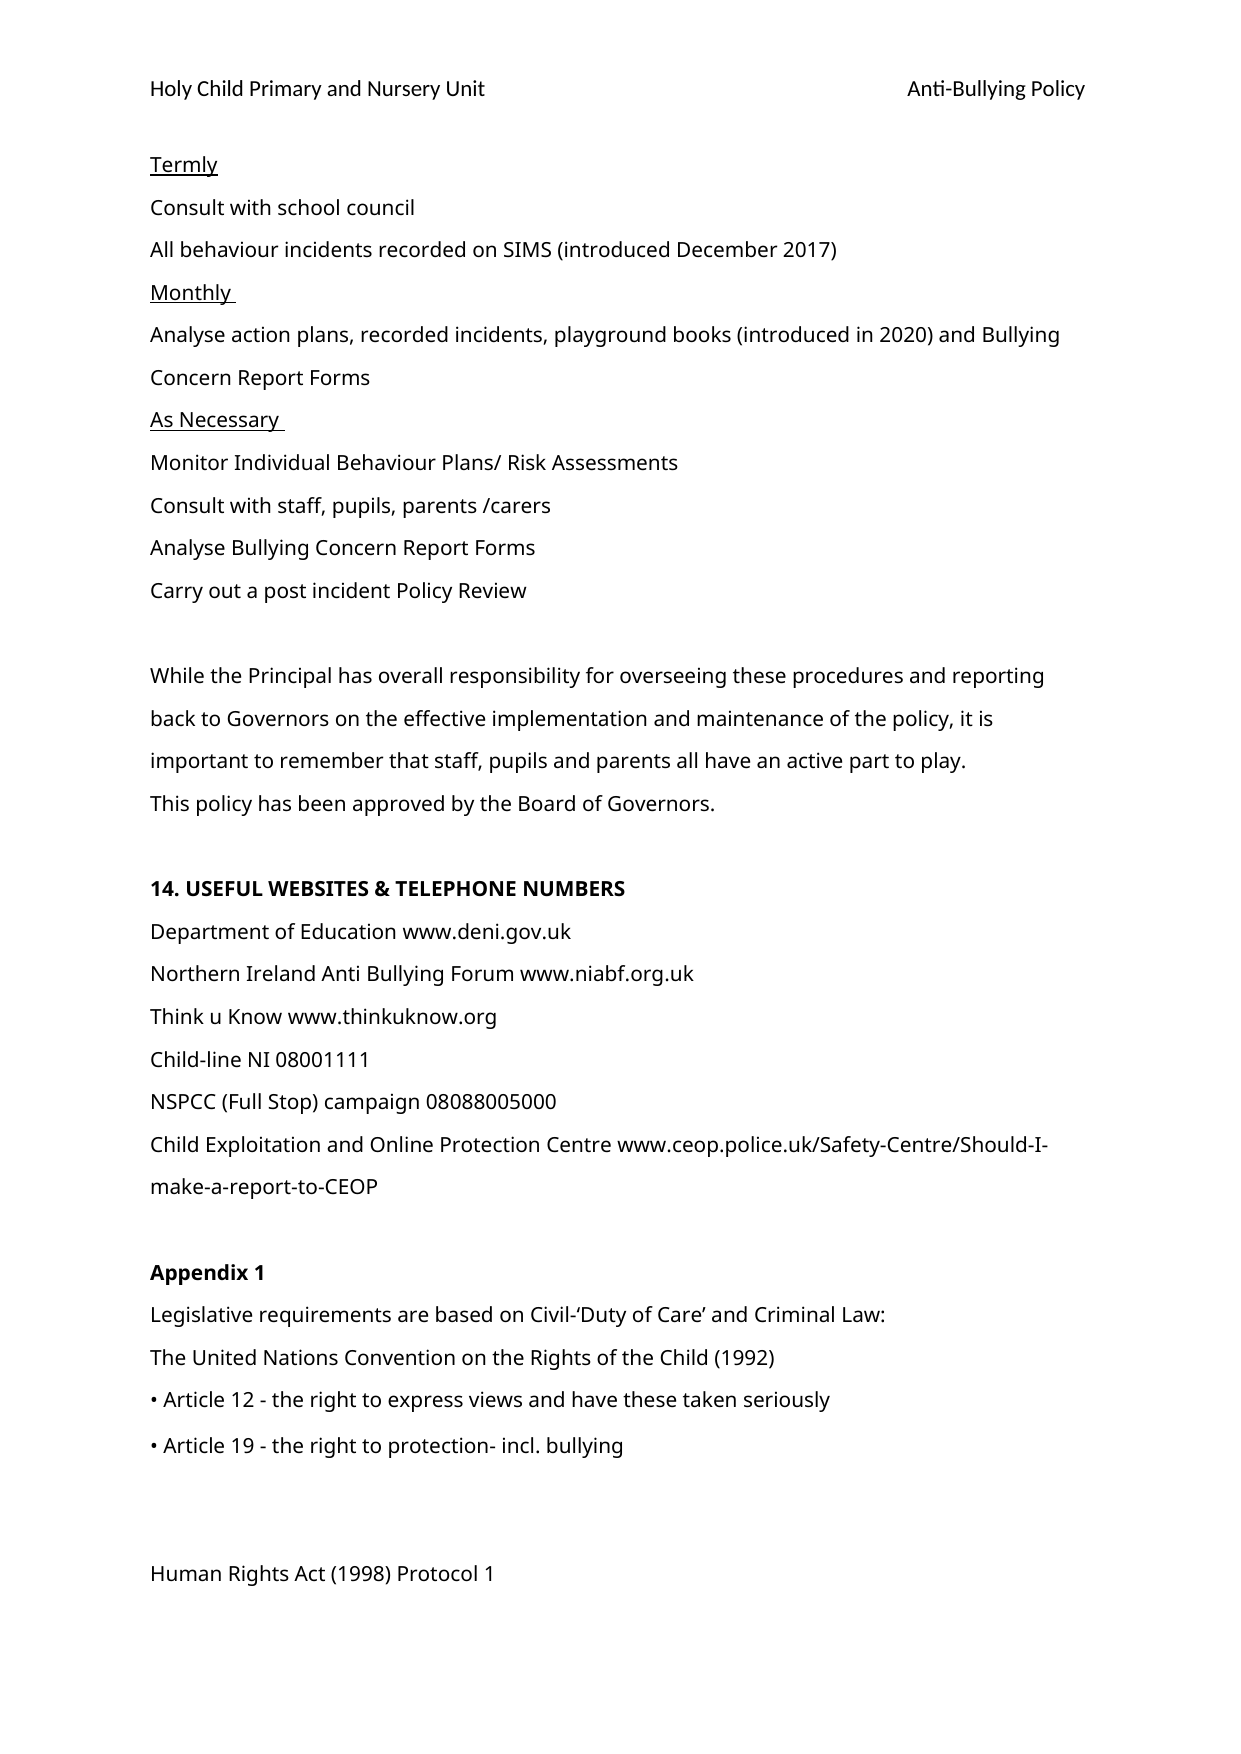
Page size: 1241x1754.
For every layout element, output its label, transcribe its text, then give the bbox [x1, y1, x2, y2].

text Carry out a post incident Policy Review [150, 576, 1090, 604]
text Department of Education www.deni.gov.uk [150, 917, 1090, 945]
text This policy has been approved by the Board of Governors. [150, 789, 1090, 817]
text All behaviour incidents recorded on SIMS (introduced December 2017) [150, 235, 1090, 264]
text Termly [150, 150, 1090, 178]
text Consult with staff, pupils, parents /carers [150, 491, 1090, 519]
text 14. USEFUL WEBSITES & TELEPHONE NUMBERS [150, 874, 1090, 903]
text Analyse Bullying Concern Report Forms [150, 533, 1090, 562]
text Consult with school council [150, 193, 1090, 221]
text As Necessary [150, 406, 1090, 434]
text Think u Know www.thinkuknow.org [150, 1002, 1090, 1031]
text • Article 12 - the right to express views and have these taken seriously [150, 1386, 1090, 1414]
text Monitor Individual Behaviour Plans/ Risk Assessments [150, 448, 1090, 477]
text Child Exploitation and Online Protection Centre www.ceop.police.uk/Safety-Centre/Should-I-make-a-report-to-CEOP [150, 1130, 1090, 1201]
text Appendix 1 [150, 1258, 1090, 1286]
text Child-line NI 08001111 [150, 1045, 1090, 1073]
text Monthly [150, 278, 1090, 306]
text Northern Ireland Anti Bullying Forum www.niabf.org.uk [150, 959, 1090, 988]
text While the Principal has overall responsibility for overseeing these procedures and reporting back to Governors on the effective implementation and maintenance of the policy, it is important to remember that staff, pupils and parents all have an active part to play. [150, 661, 1090, 775]
text NSPCC (Full Stop) campaign 08088005000 [150, 1087, 1090, 1116]
text Human Rights Act (1998) Protocol 1 [150, 1559, 1090, 1588]
text • Article 19 - the right to protection- incl. bullying [150, 1432, 1090, 1460]
text Legislative requirements are based on Civil-‘Duty of Care’ and Criminal Law: [150, 1300, 1090, 1329]
text Analyse action plans, recorded incidents, playground books (introduced in 2020) and Bullying Concern Report Forms [150, 320, 1090, 391]
text The United Nations Convention on the Rights of the Child (1992) [150, 1343, 1090, 1371]
